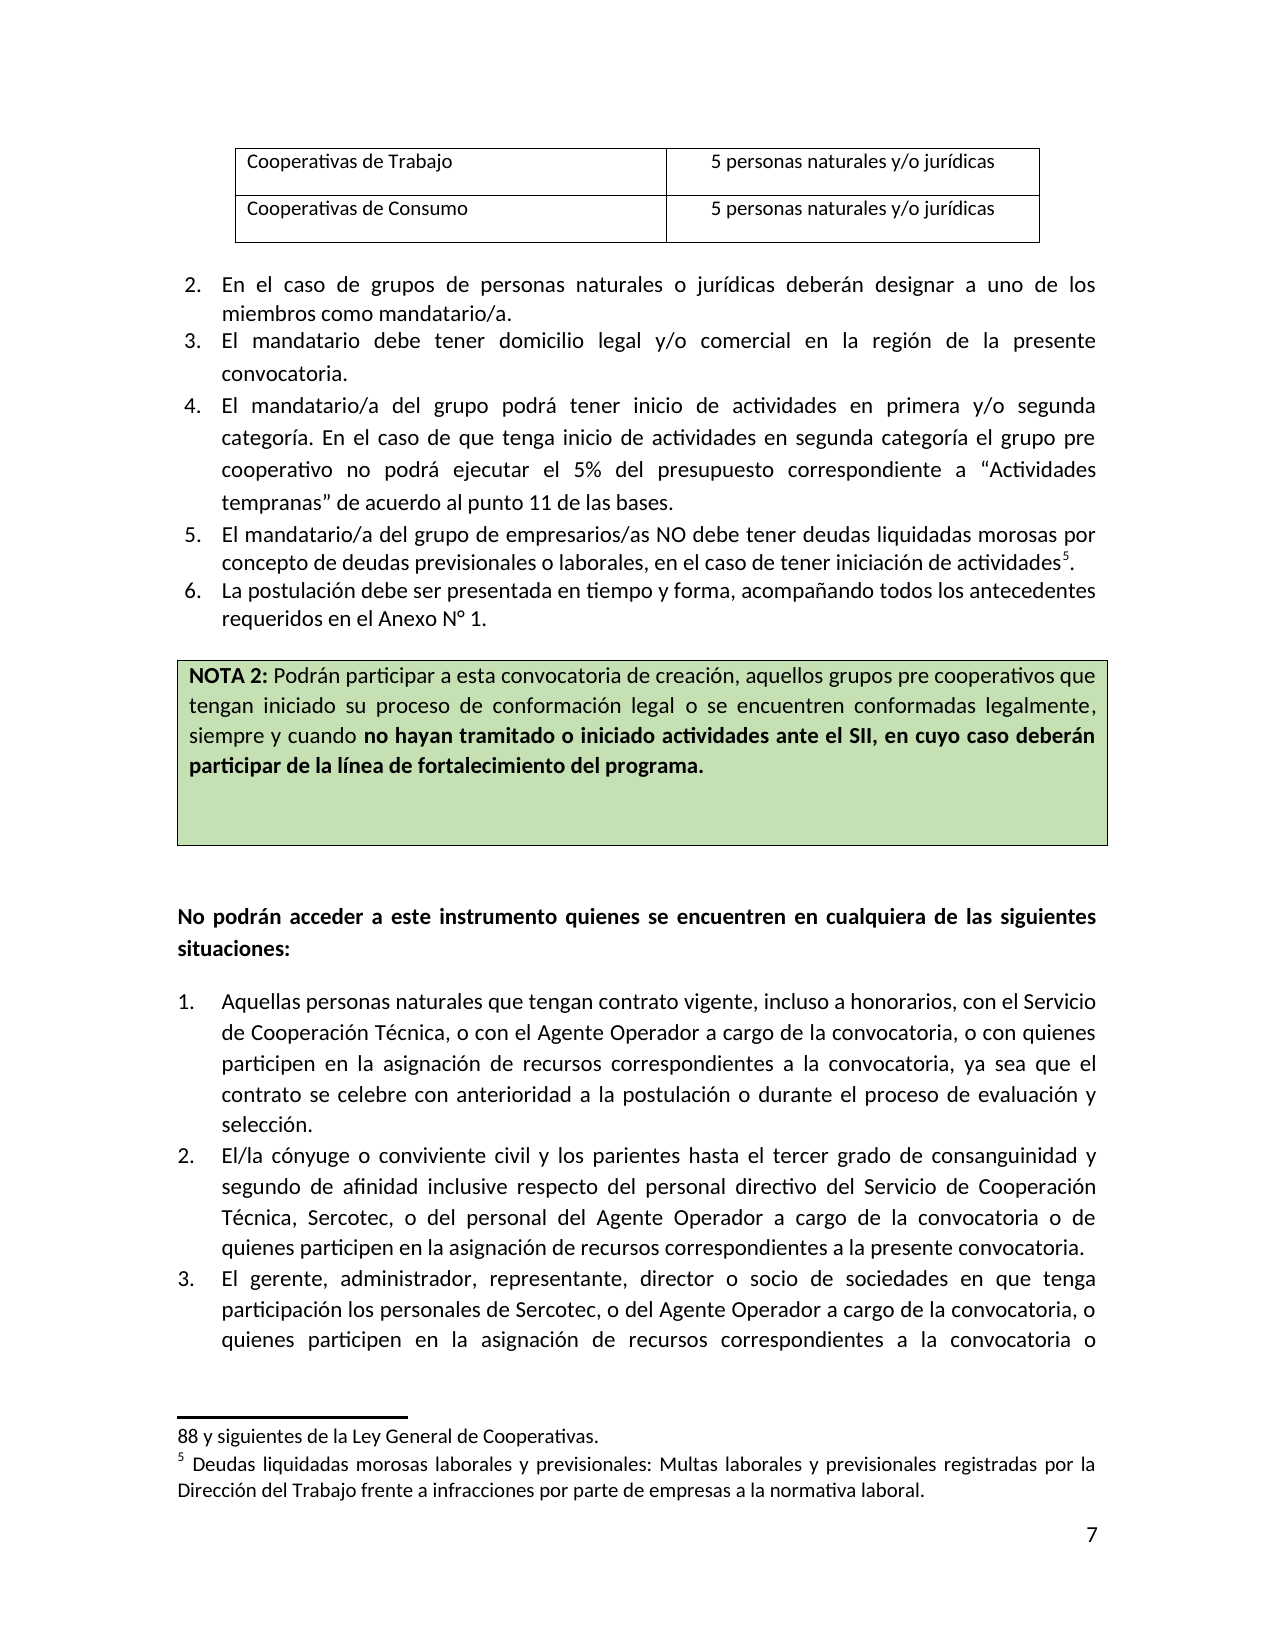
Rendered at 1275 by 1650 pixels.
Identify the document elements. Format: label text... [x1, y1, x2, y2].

list El/la cónyuge o conviviente civil y los parientes hasta el tercer grado de consanguinidad y segundo de afinidad inclusive respecto del personal directivo del Servicio de Cooperación Técnica, Sercotec, o del personal del Agente Operador a cargo de la convocatoria o de quienes participen en la asignación de recursos correspondientes a la presente convocatoria. [177, 1141, 1098, 1261]
list Aquellas personas naturales que tengan contrato vigente, incluso a honorarios, con el Servicio de Cooperación Técnica, o con el Agente Operador a cargo de la convocatoria, o con quienes participen en la asignación de recursos correspondientes a la convocatoria, ya sea que el contrato se celebre con anterioridad a la postulación o durante el proceso de evaluación y selección. [177, 987, 1098, 1138]
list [177, 1264, 1098, 1353]
table_cell Cooperativas de Trabajo [236, 149, 666, 194]
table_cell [667, 149, 1039, 194]
table_header NOTA 2: Podrán participar a esta convocatoria de creación, aquellos grupos pre cooperativos que tengan iniciado su proceso de conformación legal o se encuentren conformadas legalmente, siempre y cuando no hayan tramitado o iniciado actividades ante el SII, en cuyo caso deberán participar de la línea de fortalecimiento del programa. [178, 661, 1107, 845]
list En el caso de grupos de personas naturales o jurídicas deberán designar a uno de los miembros como mandatario/a. [184, 271, 1098, 327]
list El mandatario debe tener domicilio legal y/o comercial en la región de la presente convocatoria. [184, 327, 1098, 387]
list El mandatario/a del grupo podrá tener inicio de actividades en primera y/o segunda categoría. En el caso de que tenga inicio de actividades en segunda categoría el grupo pre cooperativo no podrá ejecutar el 5% del presupuesto correspondiente a “Actividades tempranas” de acuerdo al punto 11 de las bases. [184, 391, 1098, 516]
list El mandatario/a del grupo de empresarios/as NO debe tener deudas liquidadas morosas por concepto de deudas previsionales o laborales, en el caso de tener iniciación de actividades. [184, 520, 1098, 576]
list La postulación debe ser presentada en tiempo y forma, acompañando todos los antecedentes requeridos en el Anexo N° 1. [184, 576, 1098, 632]
table_cell 5 personas naturales y/o jurídicas [667, 196, 1039, 242]
table_cell Cooperativas de Consumo [236, 196, 666, 242]
text No podrán acceder a este instrumento quienes se encuentren en cualquiera de las siguientes situaciones: [177, 902, 1098, 962]
